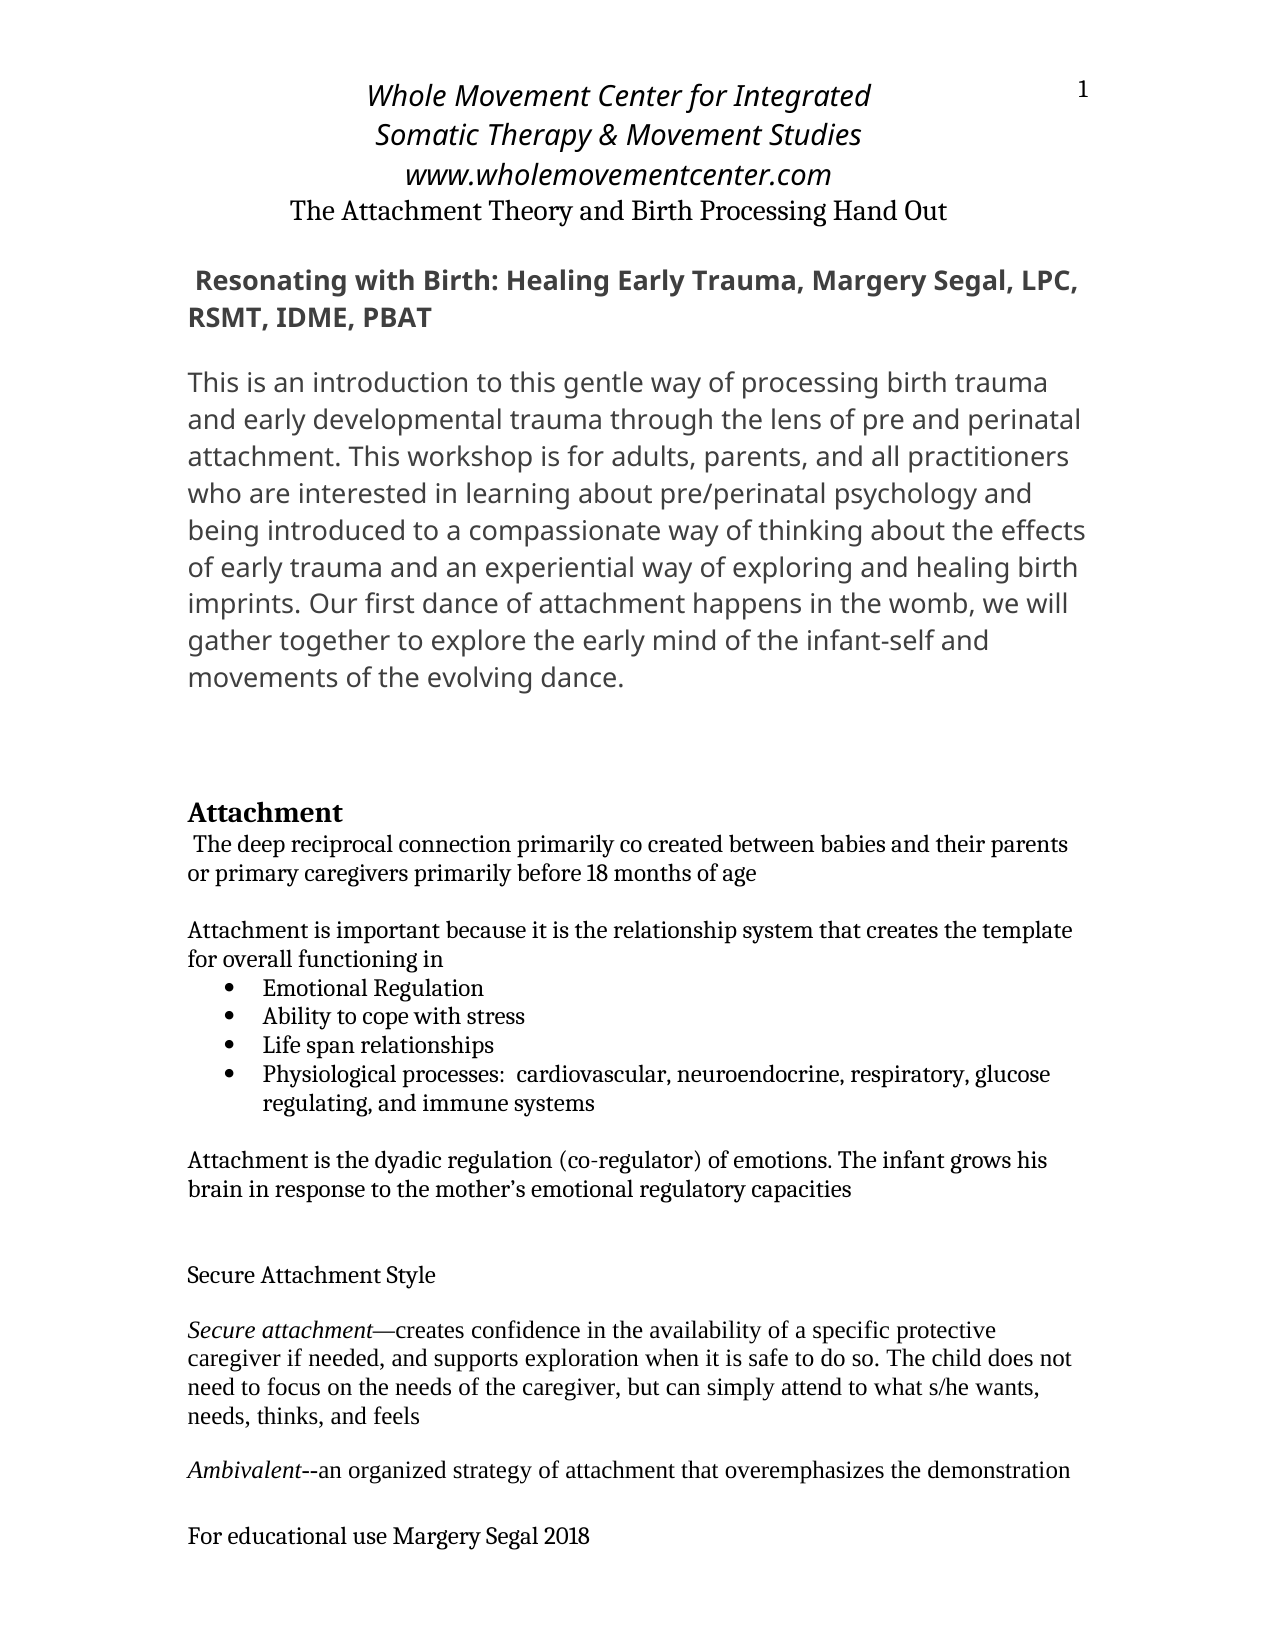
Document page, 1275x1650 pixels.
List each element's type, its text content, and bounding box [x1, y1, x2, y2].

list Life span relationships [225, 1031, 1087, 1060]
list Emotional Regulation [225, 973, 1087, 1002]
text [187, 1455, 1087, 1483]
text Secure Attachment Style [187, 1261, 1087, 1290]
text This is an introduction to this gentle way of processing birth trauma and early developmental trauma through the lens of pre and perinatal attachment. This workshop is for adults, parents, and all practitioners who are interested in learning about pre/perinatal psychology and being introduced to a compassionate way of thinking about the effects of early trauma and an experiential way of exploring and healing birth imprints. Our first dance of attachment happens in the womb, we will gather together to explore the early mind of the infant-self and movements of the evolving dance. [187, 364, 1087, 696]
list Ability to cope with stress [225, 1002, 1087, 1031]
text Resonating with Birth: Healing Early Trauma, Margery Segal, LPC, RSMT, IDME, PBAT [187, 261, 1087, 364]
text Attachment is the dyadic regulation (co-regulator) of emotions. The infant grows his brain in response to the mother’s emotional regulatory capacities [187, 1146, 1087, 1203]
text The deep reciprocal connection primarily co created between babies and their parents or primary caregivers primarily before 18 months of age [187, 830, 1087, 887]
list Physiological processes: cardiovascular, neuroendocrine, respiratory, glucose regulating, and immune systems [225, 1060, 1087, 1117]
text Attachment [187, 796, 1087, 830]
text Attachment is important because it is the relationship system that creates the template for overall functioning in [187, 916, 1087, 973]
text Secure attachment—creates confidence in the availability of a specific protective caregiver if needed, and supports exploration when it is safe to do so. The child does not need to focus on the needs of the caregiver, but can simply attend to what s/he wants, needs, thinks, and feels [187, 1315, 1087, 1430]
